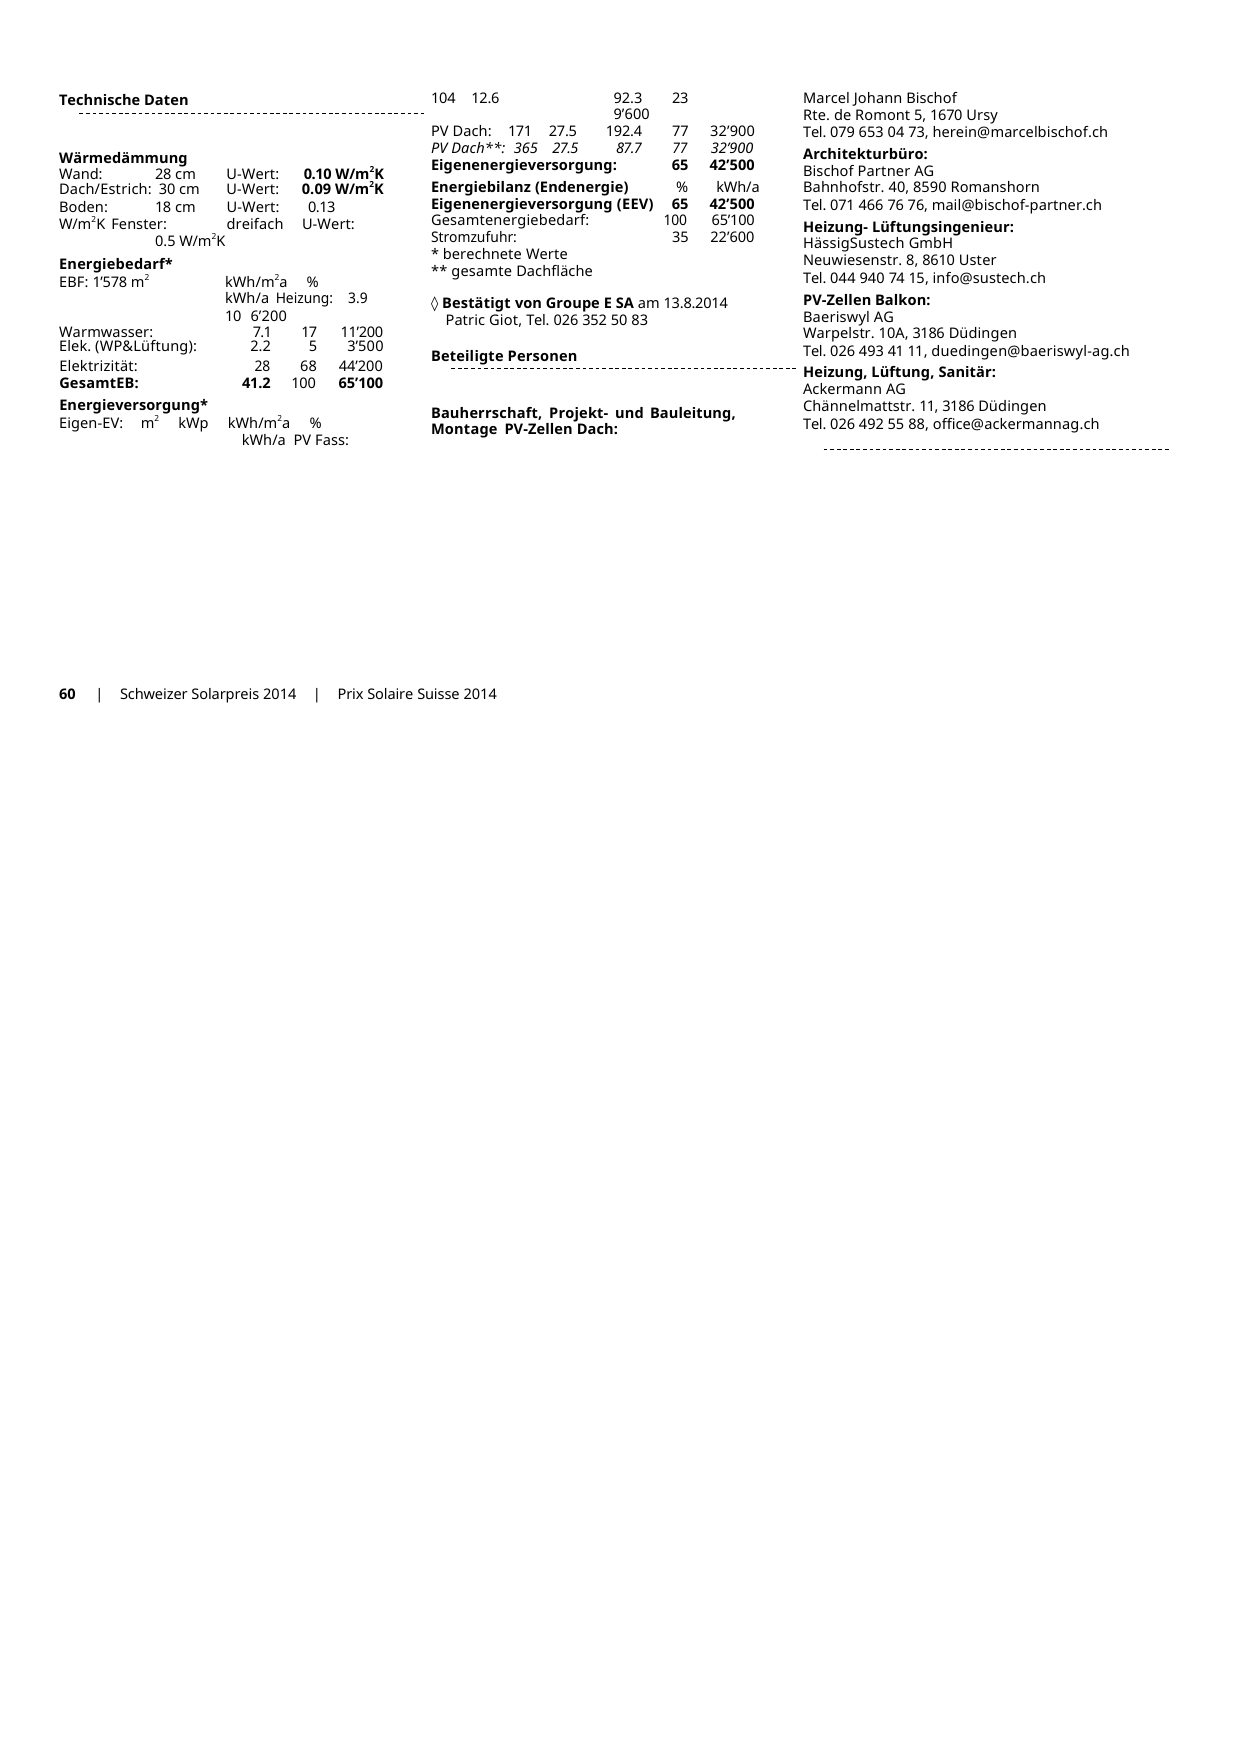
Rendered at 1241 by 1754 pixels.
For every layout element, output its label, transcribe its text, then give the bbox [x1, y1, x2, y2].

text Eigenenergieversorgung: 65 42’500 [431, 157, 779, 174]
text Architekturbüro: [803, 145, 1163, 163]
table_header 11’200 [329, 325, 392, 340]
text Energieversorgung* [59, 396, 408, 414]
text Boden: 18 cm U-Wert: 0.13 W/m2K Fenster: dreifach U-Wert: 0.5 W/m2K [59, 199, 374, 249]
text Baeriswyl AG [803, 309, 1163, 325]
text ** gesamte Dachfläche [431, 262, 779, 280]
table_header 17 [286, 325, 329, 340]
text GesamtEB: 41.2 100 65’100 [59, 374, 408, 392]
text ◊ Bestätigt von Groupe E SA am 13.8.2014 Patric Giot, Tel. 026 352 50 83 [431, 296, 740, 329]
text Bauherrschaft, Projekt- und Bauleitung, Montage PV-Zellen Dach: [431, 405, 768, 438]
text Ackermann AG [803, 381, 1163, 398]
text Warpelstr. 10A, 3186 Düdingen [803, 325, 1163, 342]
text Gesamtenergiebedarf: 100 65’100 [431, 212, 779, 229]
text Chännelmattstr. 11, 3186 Düdingen [803, 398, 1163, 415]
table_header Warmwasser: [53, 325, 219, 340]
table_cell 5 [286, 340, 329, 355]
text Wärmedämmung [59, 148, 408, 168]
table_cell Elek. (WP&Lüftung): [53, 340, 219, 355]
text Eigen-EV: m2 kWp kWh/m2a % kWh/a PV Fass: 104 12.6 92.3 23 9’600 [431, 89, 747, 124]
text Bahnhofstr. 40, 8590 Romanshorn [803, 179, 1163, 196]
text * berechnete Werte [431, 246, 779, 262]
table_cell 3’500 [329, 340, 392, 355]
table_cell U-Wert: [211, 183, 289, 197]
table_header 0.10 W/m2K [289, 168, 390, 183]
text Tel. 026 492 55 88, office@ackermannag.ch [803, 415, 1163, 433]
text PV Dach**: 365 27.5 87.7 77 32’900 [431, 140, 779, 157]
text EBF: 1’578 m2 kWh/m2a % kWh/a Heizung: 3.9 10 6’200 [59, 273, 376, 325]
text Energiebedarf* [59, 255, 408, 273]
text Rte. de Romont 5, 1670 Ursy [803, 107, 1163, 123]
table_header 7.1 [219, 325, 286, 340]
text Tel. 071 466 76 76, mail@bischof-partner.ch [803, 196, 1163, 214]
text Beteiligte Personen [431, 345, 779, 365]
text Stromzufuhr: 35 22’600 [431, 229, 779, 246]
table_header U-Wert: [211, 168, 289, 183]
text Marcel Johann Bischof [803, 89, 1163, 107]
text 60 | Schweizer Solarpreis 2014 | Prix Solaire Suisse 2014 [59, 683, 1163, 703]
table_cell 0.09 W/m2K [289, 183, 390, 197]
text Bischof Partner AG [803, 163, 1163, 179]
text Eigenenergieversorgung (EEV) 65 42’500 [431, 196, 779, 212]
table_cell Dach/Estrich: 30 cm [53, 183, 211, 197]
text Technische Daten [59, 89, 408, 109]
text Elektrizität: 28 68 44’200 [59, 357, 408, 374]
table_cell 2.2 [219, 340, 286, 355]
text PV Dach: 171 27.5 192.4 77 32’900 [431, 124, 779, 140]
text Tel. 026 493 41 11, duedingen@baeriswyl-ag.ch [803, 342, 1163, 360]
text Eigen-EV: m2 kWp kWh/m2a % kWh/a PV Fass: 104 12.6 92.3 23 9’600 [59, 415, 376, 449]
table_header Wand: 28 cm [53, 168, 211, 183]
text Tel. 044 940 74 15, info@sustech.ch [803, 269, 1163, 287]
text PV-Zellen Balkon: [803, 291, 1163, 309]
text Heizung- Lüftungsingenieur: HässigSustech GmbH Neuwiesenstr. 8, 8610 Uster [803, 219, 1032, 269]
text Energiebilanz (Endenergie) % kWh/a [431, 178, 779, 196]
text Tel. 079 653 04 73, herein@marcelbischof.ch [803, 123, 1163, 141]
text Heizung, Lüftung, Sanitär: [803, 363, 1163, 381]
